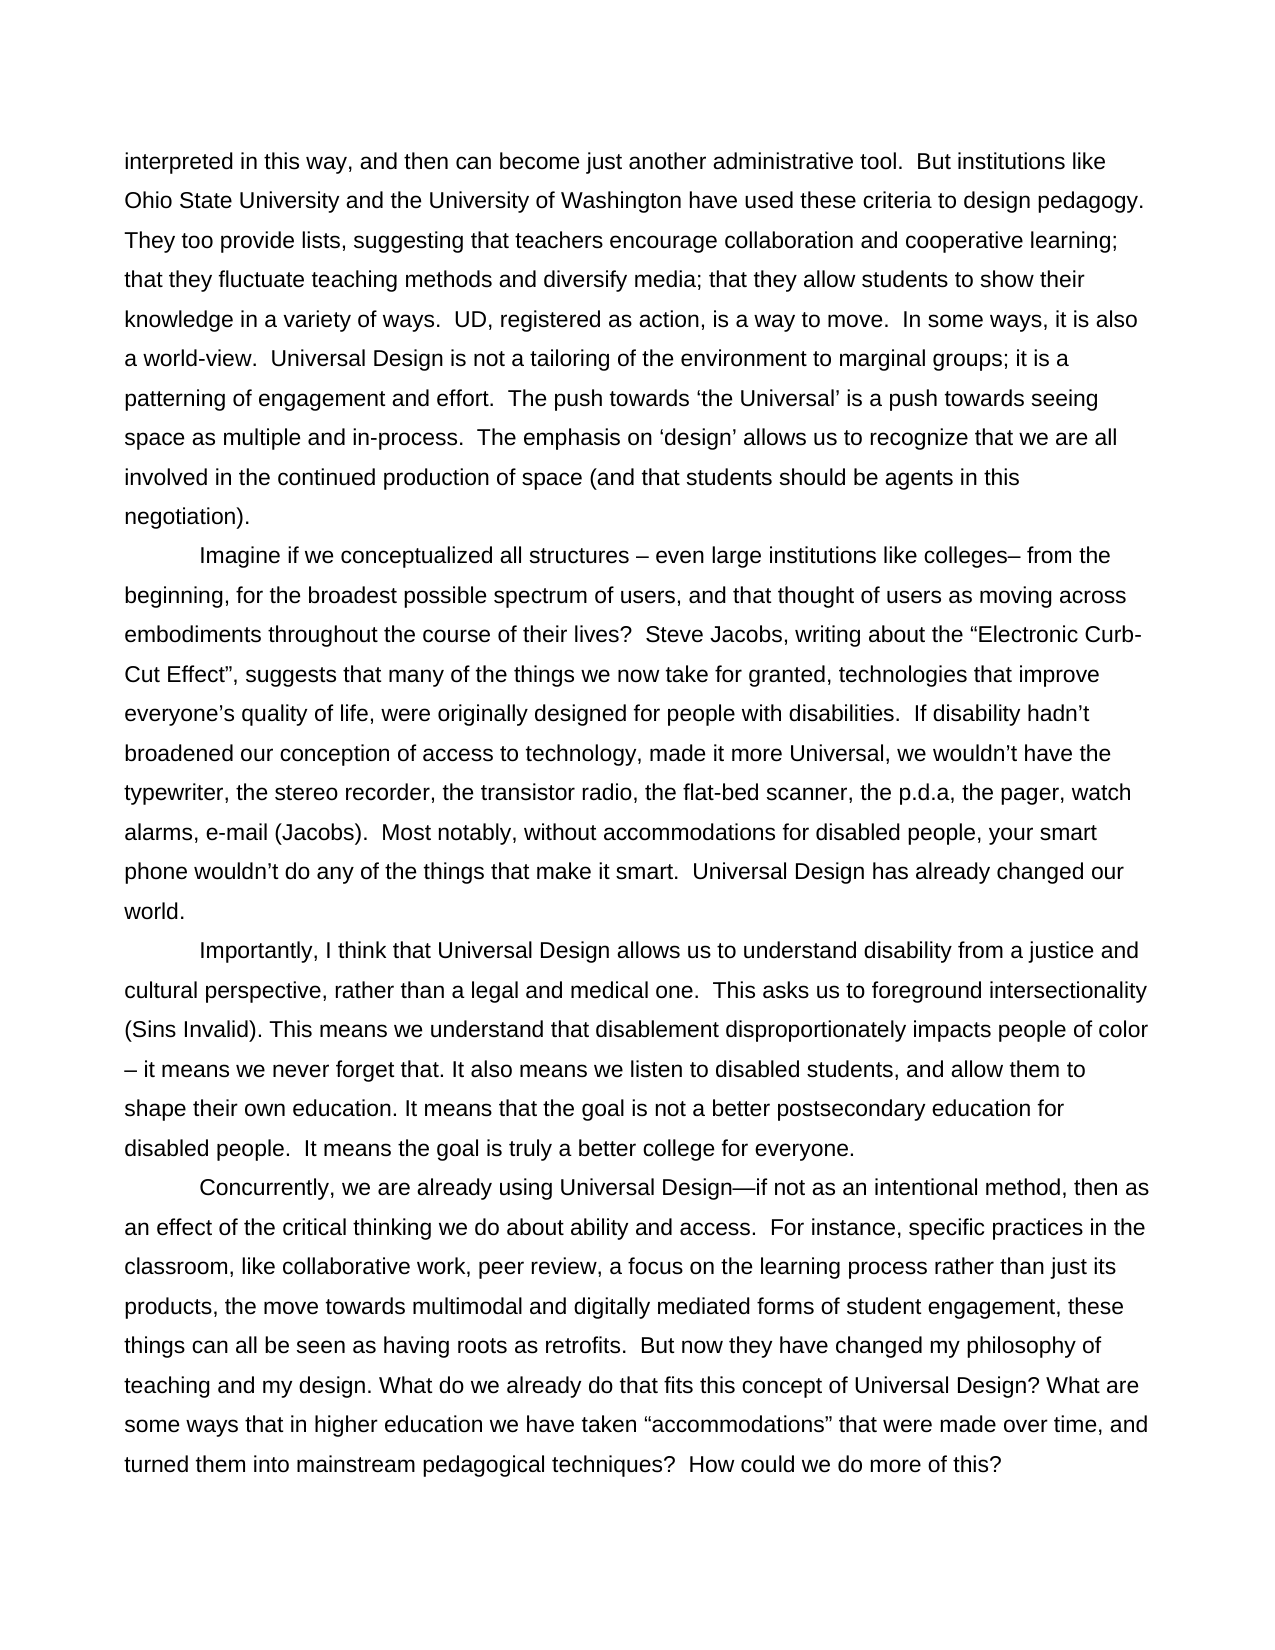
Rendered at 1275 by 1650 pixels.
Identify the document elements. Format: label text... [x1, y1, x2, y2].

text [124, 148, 1151, 529]
text Imagine if we conceptualized all structures – even large institutions like colleges– from the beginning, for the broadest possible spectrum of users, and that thought of users as moving across embodiments throughout the course of their lives? Steve Jacobs, writing about the “Electronic Curb-Cut Effect”, suggests that many of the things we now take for granted, technologies that improve everyone’s quality of life, were originally designed for people with disabilities. If disability hadn’t broadened our conception of access to technology, made it more Universal, we wouldn’t have the typewriter, the stereo recorder, the transistor radio, the flat-bed scanner, the p.d.a, the pager, watch alarms, e-mail (Jacobs). Most notably, without accommodations for disabled people, your smart phone wouldn’t do any of the things that make it smart. Universal Design has already changed our world. [124, 542, 1151, 924]
text Concurrently, we are already using Universal Design—if not as an intentional method, then as an effect of the critical thinking we do about ability and access. For instance, specific practices in the classroom, like collaborative work, peer review, a focus on the learning process rather than just its products, the move towards multimodal and digitally mediated forms of student engagement, these things can all be seen as having roots as retrofits. But now they have changed my philosophy of teaching and my design. What do we already do that fits this concept of Universal Design? What are some ways that in higher education we have taken “accommodations” that were made over time, and turned them into mainstream pedagogical techniques? How could we do more of this? [124, 1174, 1151, 1477]
text Importantly, I think that Universal Design allows us to understand disability from a justice and cultural perspective, rather than a legal and medical one. This asks us to foreground intersectionality (Sins Invalid). This means we understand that disablement disproportionately impacts people of color – it means we never forget that. It also means we listen to disabled students, and allow them to shape their own education. It means that the goal is not a better postsecondary education for disabled people. It means the goal is truly a better college for everyone. [124, 937, 1151, 1161]
